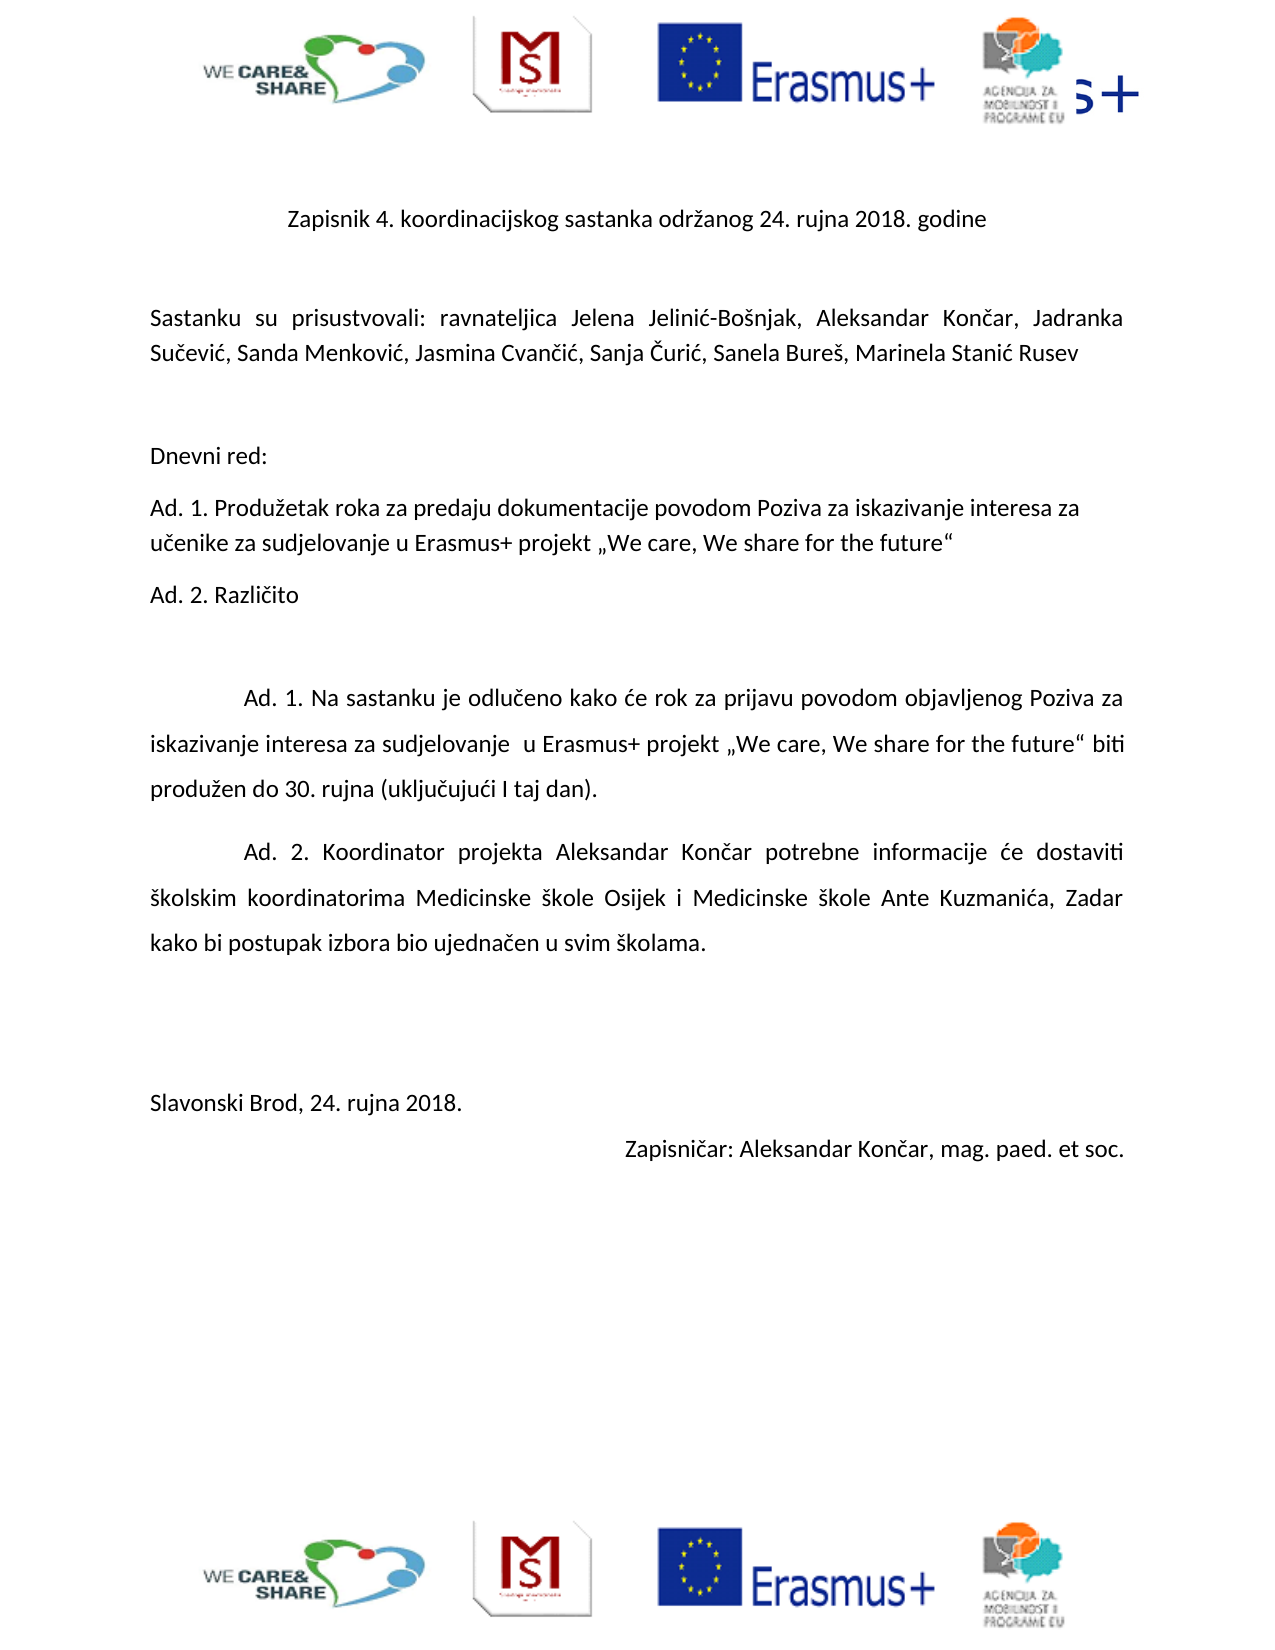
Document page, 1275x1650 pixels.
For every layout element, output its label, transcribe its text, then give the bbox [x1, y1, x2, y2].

text Dnevni red: [150, 441, 1125, 471]
picture [198, 1504, 1077, 1650]
text Sastanku su prisustvovali: ravnateljica Jelena Jelinić-Bošnjak, Aleksandar Končar, Jadranka Sučević, Sanda Menković, Jasmina Cvančić, Sanja Čurić, Sanela Bureš, Marinela Stanić Rusev [150, 302, 1125, 368]
text Ad. 1. Produžetak roka za predaju dokumentacije povodom Poziva za iskazivanje interesa za učenike za sudjelovanje u Erasmus+ projekt „We care, We share for the future“ [150, 492, 1125, 558]
text Ad. 2. Različito [150, 579, 1125, 609]
text Zapisnik 4. koordinacijskog sastanka održanog 24. rujna 2018. godine [150, 203, 1125, 233]
picture [198, 0, 1163, 146]
text Zapisničar: Aleksandar Končar, mag. paed. et soc. [150, 1133, 1125, 1163]
text Ad. 1. Na sastanku je odlučeno kako će rok za prijavu povodom objavljenog Poziva za iskazivanje interesa za sudjelovanje u Erasmus+ projekt „We care, We share for the future“ biti produžen do 30. rujna (uključujući I taj dan). [150, 682, 1125, 804]
text Ad. 2. Koordinator projekta Aleksandar Končar potrebne informacije će dostaviti školskim koordinatorima Medicinske škole Osijek i Medicinske škole Ante Kuzmanića, Zadar kako bi postupak izbora bio ujednačen u svim školama. [150, 836, 1125, 958]
text Slavonski Brod, 24. rujna 2018. [150, 1087, 1125, 1118]
